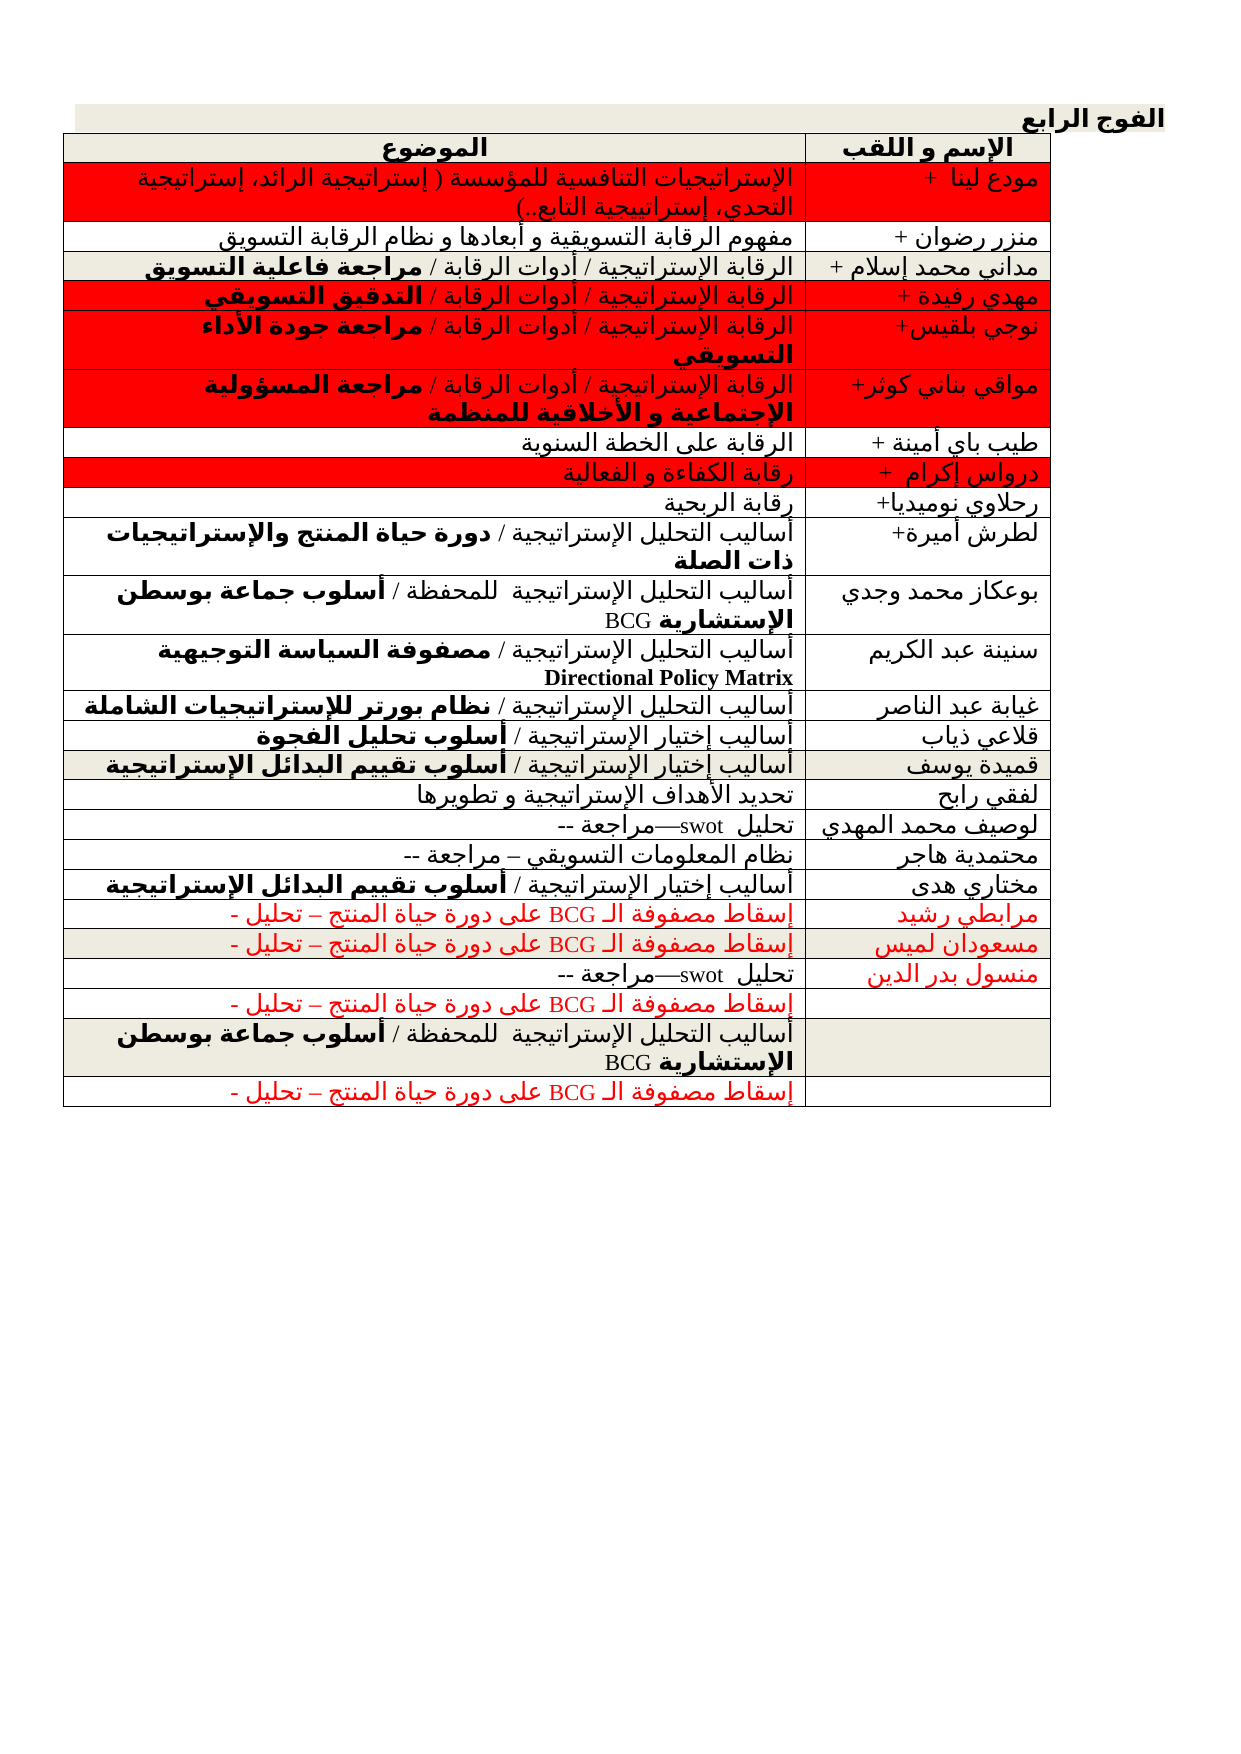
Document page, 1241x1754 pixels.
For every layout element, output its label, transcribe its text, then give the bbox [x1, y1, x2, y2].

table_cell [806, 989, 1050, 1018]
table_cell غيابة عبد الناصر [806, 691, 1050, 720]
table_cell لفقي رابح [806, 780, 1050, 809]
table_cell نوجي بلقيس+ [806, 311, 1050, 369]
table_cell مودع لينا + [806, 163, 1050, 221]
table_cell سنينة عبد الكريم [806, 635, 1050, 690]
table_header الموضوع [64, 134, 805, 162]
table_cell رقابة الكفاءة و الفعالية [64, 458, 805, 487]
table_cell الرقابة الإستراتيجية / أدوات الرقابة / مراجعة جودة الأداء التسويقي [64, 311, 805, 369]
table_cell إسقاط مصفوفة الـ BCG على دورة حياة المنتج – تحليل - [64, 900, 805, 928]
table_cell إسقاط مصفوفة الـ BCG على دورة حياة المنتج – تحليل - [64, 989, 805, 1018]
table_cell لوصيف محمد المهدي [806, 810, 1050, 839]
table_cell أساليب التحليل الإستراتيجية للمحفظة / أسلوب جماعة بوسطن الإستشارية BCG [64, 576, 805, 634]
table_cell أساليب التحليل الإستراتيجية للمحفظة / أسلوب جماعة بوسطن الإستشارية BCG [64, 1019, 805, 1076]
table_cell إسقاط مصفوفة الـ BCG على دورة حياة المنتج – تحليل - [64, 929, 805, 958]
table_header الإسم و اللقب [806, 134, 1050, 162]
table_cell إسقاط مصفوفة الـ BCG على دورة حياة المنتج – تحليل - [64, 1077, 805, 1106]
table_cell تحليل swot—مراجعة -- [64, 959, 805, 988]
table_cell مداني محمد إسلام + [806, 252, 1050, 280]
table_cell لطرش أميرة+ [806, 518, 1050, 575]
table_cell بوعكاز محمد وجدي [806, 576, 1050, 634]
table_cell تحديد الأهداف الإستراتيجية و تطويرها [64, 780, 805, 809]
table_cell مواقي بناني كوثر+ [806, 370, 1050, 427]
table_cell مختاري هدى [806, 870, 1050, 898]
table_cell مهدي رفيدة + [806, 281, 1050, 310]
table_cell أساليب التحليل الإستراتيجية / نظام بورتر للإستراتيجيات الشاملة [64, 691, 805, 720]
table_cell أساليب إختيار الإستراتيجية / أسلوب تقييم البدائل الإستراتيجية [64, 751, 805, 779]
table_cell الرقابة على الخطة السنوية [64, 428, 805, 457]
table_cell [806, 1019, 1050, 1076]
table_cell درواس إكرام + [806, 458, 1050, 487]
table_cell الرقابة الإستراتيجية / أدوات الرقابة / التدقيق التسويقي [64, 281, 805, 310]
table_cell الرقابة الإستراتيجية / أدوات الرقابة / مراجعة المسؤولية الإجتماعية و الأخلاقية للمنظمة [64, 370, 805, 427]
table_cell الإستراتيجيات التنافسية للمؤسسة ( إستراتيجية الرائد، إستراتيجية التحدي، إستراتييجية التابع..) [64, 163, 805, 221]
table_cell أساليب التحليل الإستراتيجية / دورة حياة المنتج والإستراتيجيات ذات الصلة [64, 518, 805, 575]
table_cell الرقابة الإستراتيجية / أدوات الرقابة / مراجعة فاعلية التسويق [64, 252, 805, 280]
table_cell مرابطي رشيد [806, 900, 1050, 928]
table_cell مسعودان لميس [806, 929, 1050, 958]
table_cell منزر رضوان + [806, 222, 1050, 251]
table_cell قميدة يوسف [806, 751, 1050, 779]
table_cell تحليل swot—مراجعة -- [64, 810, 805, 839]
table_cell قلاعي ذياب [806, 721, 1050, 749]
table_cell نظام المعلومات التسويقي – مراجعة -- [64, 840, 805, 869]
table_cell رحلاوي نوميديا+ [806, 488, 1050, 517]
text الفوج الرابع [75, 104, 1165, 132]
table_cell طيب باي أمينة + [806, 428, 1050, 457]
table_cell محتمدية هاجر [806, 840, 1050, 869]
table_cell [806, 1077, 1050, 1106]
table_cell أساليب إختيار الإستراتيجية / أسلوب تحليل الفجوة [64, 721, 805, 749]
table_cell منسول بدر الدين [806, 959, 1050, 988]
table_cell مفهوم الرقابة التسويقية و أبعادها و نظام الرقابة التسويق [64, 222, 805, 251]
table_cell أساليب إختيار الإستراتيجية / أسلوب تقييم البدائل الإستراتيجية [64, 870, 805, 898]
table_cell رقابة الربحية [64, 488, 805, 517]
table_cell أساليب التحليل الإستراتيجية / مصفوفة السياسة التوجيهية Directional Policy Matrix [64, 635, 805, 690]
